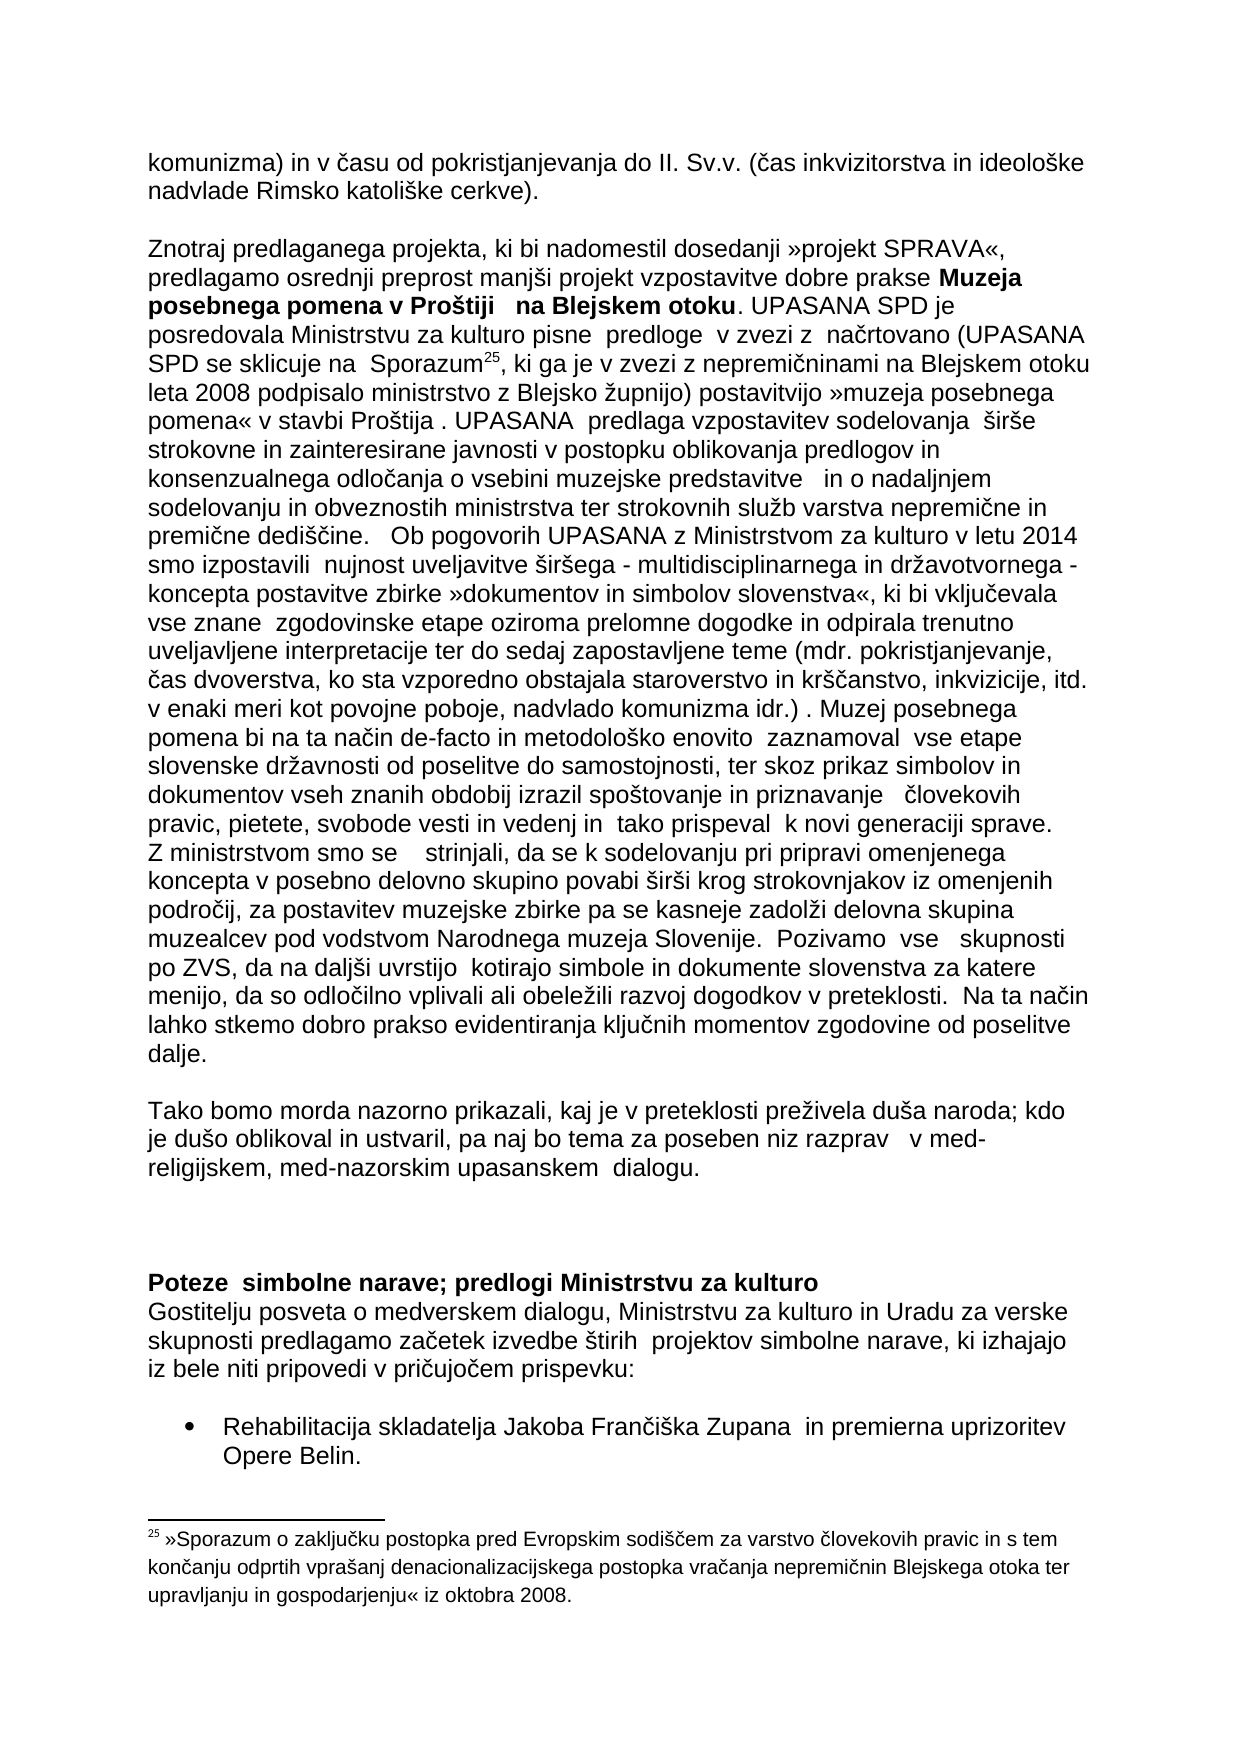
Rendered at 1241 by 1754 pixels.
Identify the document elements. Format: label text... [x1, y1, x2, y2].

text Z ministrstvom smo se strinjali, da se k sodelovanju pri pripravi omenjenega koncepta v posebno delovno skupino povabi širši krog strokovnjakov iz omenjenih področij, za postavitev muzejske zbirke pa se kasneje zadolži delovna skupina muzealcev pod vodstvom Narodnega muzeja Slovenije. Pozivamo vse skupnosti po ZVS, da na daljši uvrstijo kotirajo simbole in dokumente slovenstva za katere menijo, da so odločilno vplivali ali obeležili razvoj dogodkov v preteklosti. Na ta način lahko stkemo dobro prakso evidentiranja ključnih momentov zgodovine od poselitve dalje. [148, 838, 1093, 1068]
list Rehabilitacija skladatelja Jakoba Frančiška Zupana in premierna uprizoritev Opere Belin. [185, 1412, 1093, 1469]
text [148, 148, 1093, 205]
subtitle Poteze simbolne narave; predlogi Ministrstvu za kulturo [148, 1268, 1093, 1297]
text Tako bomo morda nazorno prikazali, kaj je v preteklosti preživela duša naroda; kdo je dušo oblikoval in ustvaril, pa naj bo tema za poseben niz razprav v med-religijskem, med-nazorskim upasanskem dialogu. [148, 1096, 1093, 1182]
text Gostitelju posveta o medverskem dialogu, Ministrstvu za kulturo in Uradu za verske skupnosti predlagamo začetek izvedbe štirih projektov simbolne narave, ki izhajajo iz bele niti pripovedi v pričujočem prispevku: [148, 1297, 1093, 1383]
text Znotraj predlaganega projekta, ki bi nadomestil dosedanji »projekt SPRAVA«, predlagamo osrednji preprost manjši projekt vzpostavitve dobre prakse Muzeja posebnega pomena v Proštiji na Blejskem otoku. UPASANA SPD je posredovala Ministrstvu za kulturo pisne predloge v zvezi z načrtovano (UPASANA SPD se sklicuje na Sporazum, ki ga je v zvezi z nepremičninami na Blejskem otoku leta 2008 podpisalo ministrstvo z Blejsko župnijo) postavitvijo »muzeja posebnega pomena« v stavbi Proštija . UPASANA predlaga vzpostavitev sodelovanja širše strokovne in zainteresirane javnosti v postopku oblikovanja predlogov in konsenzualnega odločanja o vsebini muzejske predstavitve in o nadaljnjem sodelovanju in obveznostih ministrstva ter strokovnih služb varstva nepremične in premične dediščine. Ob pogovorih UPASANA z Ministrstvom za kulturo v letu 2014 smo izpostavili nujnost uveljavitve širšega - multidisciplinarnega in državotvornega - koncepta postavitve zbirke »dokumentov in simbolov slovenstva«, ki bi vključevala vse znane zgodovinske etape oziroma prelomne dogodke in odpirala trenutno uveljavljene interpretacije ter do sedaj zapostavljene teme (mdr. pokristjanjevanje, čas dvoverstva, ko sta vzporedno obstajala staroverstvo in krščanstvo, inkvizicije, itd. v enaki meri kot povojne poboje, nadvlado komunizma idr.) . Muzej posebnega pomena bi na ta način de-facto in metodološko enovito zaznamoval vse etape slovenske državnosti od poselitve do samostojnosti, ter skoz prikaz simbolov in dokumentov vseh znanih obdobij izrazil spoštovanje in priznavanje človekovih pravic, pietete, svobode vesti in vedenj in tako prispeval k novi generaciji sprave. [148, 234, 1093, 838]
